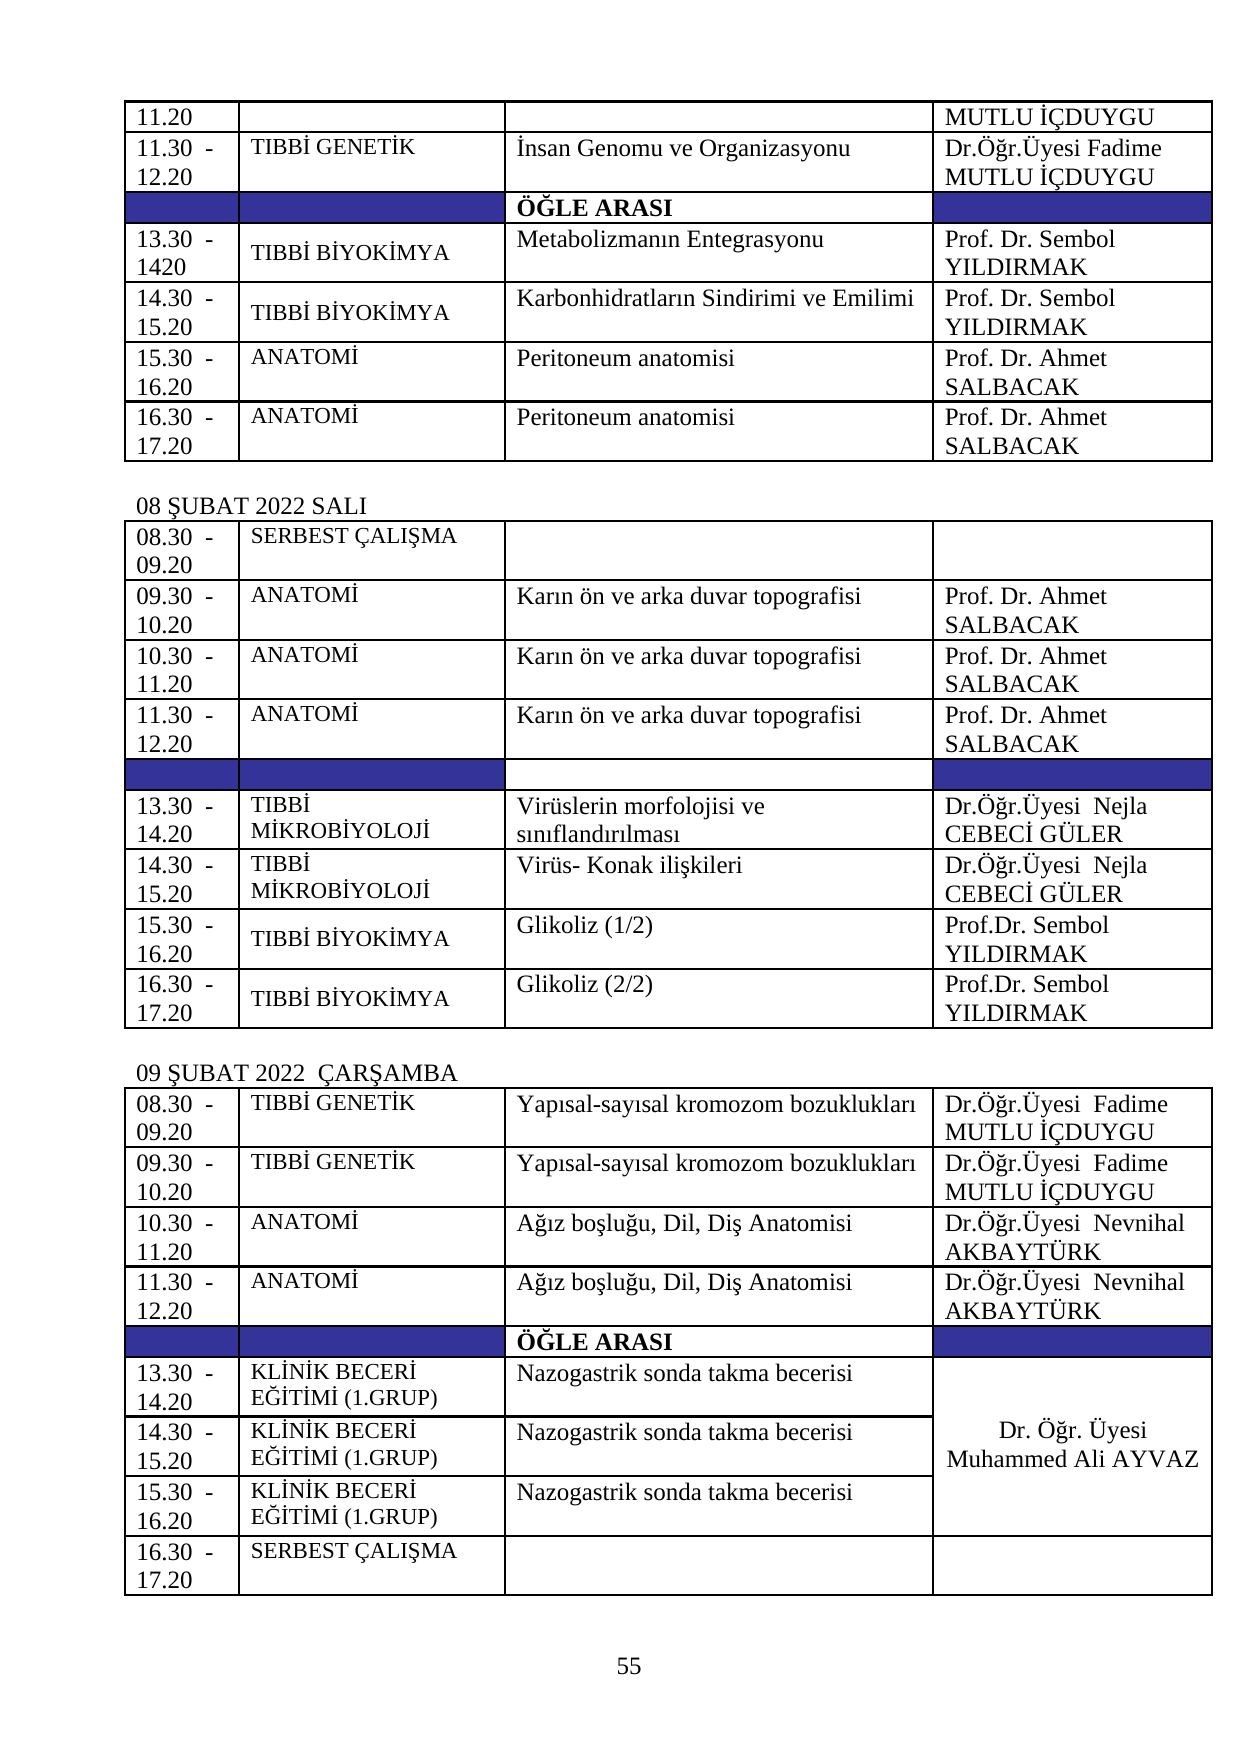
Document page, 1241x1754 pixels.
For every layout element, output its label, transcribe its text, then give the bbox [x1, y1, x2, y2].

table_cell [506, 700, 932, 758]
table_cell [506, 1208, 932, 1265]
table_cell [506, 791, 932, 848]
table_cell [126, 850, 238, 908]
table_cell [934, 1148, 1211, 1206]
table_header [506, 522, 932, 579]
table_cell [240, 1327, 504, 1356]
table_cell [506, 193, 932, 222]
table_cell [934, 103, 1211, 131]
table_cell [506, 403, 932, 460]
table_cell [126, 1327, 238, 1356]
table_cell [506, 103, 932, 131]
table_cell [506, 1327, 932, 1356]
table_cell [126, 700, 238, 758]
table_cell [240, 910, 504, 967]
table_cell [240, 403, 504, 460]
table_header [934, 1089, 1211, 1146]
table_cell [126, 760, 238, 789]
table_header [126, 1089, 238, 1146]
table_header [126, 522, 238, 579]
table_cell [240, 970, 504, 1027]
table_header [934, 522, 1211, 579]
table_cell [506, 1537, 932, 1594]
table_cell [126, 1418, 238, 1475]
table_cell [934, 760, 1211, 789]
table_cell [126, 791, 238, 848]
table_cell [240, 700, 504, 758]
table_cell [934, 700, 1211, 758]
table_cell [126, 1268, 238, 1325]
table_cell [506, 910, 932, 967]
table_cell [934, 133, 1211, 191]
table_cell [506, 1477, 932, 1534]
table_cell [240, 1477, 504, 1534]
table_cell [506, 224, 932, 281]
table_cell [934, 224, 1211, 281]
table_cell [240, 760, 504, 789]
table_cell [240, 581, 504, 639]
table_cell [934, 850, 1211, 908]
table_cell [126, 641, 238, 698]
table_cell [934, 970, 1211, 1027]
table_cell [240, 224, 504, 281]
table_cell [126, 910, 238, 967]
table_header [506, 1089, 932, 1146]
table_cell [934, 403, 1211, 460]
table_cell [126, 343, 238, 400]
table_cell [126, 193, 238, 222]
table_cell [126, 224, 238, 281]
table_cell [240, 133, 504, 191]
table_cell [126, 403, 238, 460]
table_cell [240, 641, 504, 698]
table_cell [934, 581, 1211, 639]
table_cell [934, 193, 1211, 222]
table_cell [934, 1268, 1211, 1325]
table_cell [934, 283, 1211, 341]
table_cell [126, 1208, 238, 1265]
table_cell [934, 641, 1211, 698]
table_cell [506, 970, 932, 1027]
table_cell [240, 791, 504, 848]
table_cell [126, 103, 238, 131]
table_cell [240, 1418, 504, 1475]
text 09 ŞUBAT 2022 ÇARŞAMBA [136, 1058, 1122, 1087]
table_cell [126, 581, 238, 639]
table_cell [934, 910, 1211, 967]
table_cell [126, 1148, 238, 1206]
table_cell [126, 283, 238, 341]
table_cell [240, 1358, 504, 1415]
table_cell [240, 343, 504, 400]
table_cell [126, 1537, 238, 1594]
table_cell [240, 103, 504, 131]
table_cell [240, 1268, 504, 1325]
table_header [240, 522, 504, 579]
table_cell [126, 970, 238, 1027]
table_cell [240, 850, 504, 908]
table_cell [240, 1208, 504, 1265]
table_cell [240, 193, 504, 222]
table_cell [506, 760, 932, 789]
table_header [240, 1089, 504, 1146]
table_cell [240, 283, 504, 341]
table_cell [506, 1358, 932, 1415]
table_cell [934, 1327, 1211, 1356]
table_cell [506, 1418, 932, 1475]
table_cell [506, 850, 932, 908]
text 08 ŞUBAT 2022 SALI [136, 491, 1122, 519]
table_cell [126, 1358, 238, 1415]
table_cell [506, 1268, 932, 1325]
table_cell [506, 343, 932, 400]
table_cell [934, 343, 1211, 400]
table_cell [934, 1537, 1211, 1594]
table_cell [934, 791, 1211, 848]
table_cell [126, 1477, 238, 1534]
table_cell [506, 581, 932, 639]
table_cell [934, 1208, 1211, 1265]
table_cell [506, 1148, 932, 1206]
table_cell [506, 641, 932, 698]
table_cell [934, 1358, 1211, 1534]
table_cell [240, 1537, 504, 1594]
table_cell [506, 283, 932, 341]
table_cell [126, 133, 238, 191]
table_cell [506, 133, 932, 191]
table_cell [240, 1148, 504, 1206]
